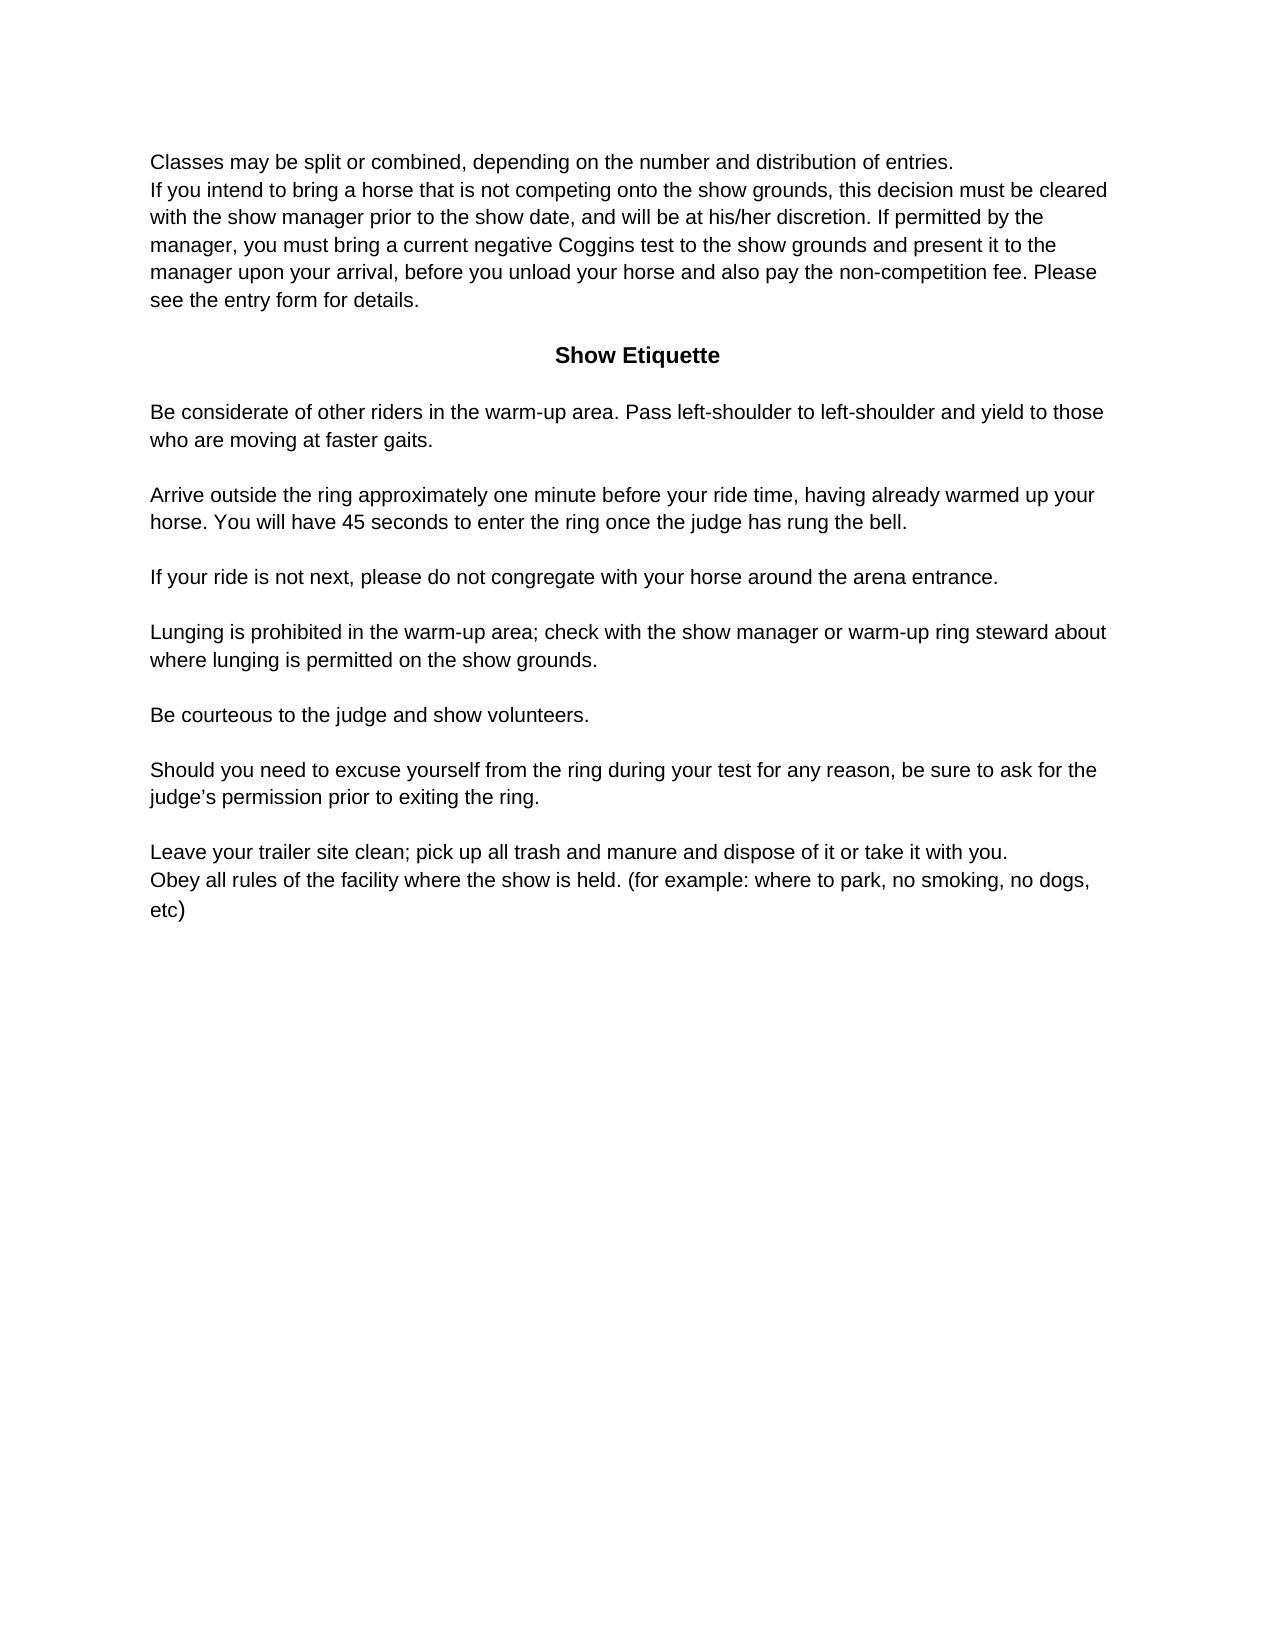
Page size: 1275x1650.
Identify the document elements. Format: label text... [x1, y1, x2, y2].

text Be considerate of other riders in the warm-up area. Pass left-shoulder to left-shoulder and yield to those who are moving at faster gaits. [150, 400, 1125, 452]
text If you intend to bring a horse that is not competing onto the show grounds, this decision must be cleared with the show manager prior to the show date, and will be at his/her discretion. If permitted by the manager, you must bring a current negative Coggins test to the show grounds and present it to the manager upon your arrival, before you unload your horse and also pay the non-competition fee. Please see the entry form for details. [150, 177, 1125, 311]
text Should you need to excuse yourself from the ring during your test for any reason, be sure to ask for the judge’s permission prior to exiting the ring. [150, 758, 1125, 809]
text Lunging is prohibited in the warm-up area; check with the show manager or warm-up ring steward about where lunging is permitted on the show grounds. [150, 620, 1125, 672]
text Leave your trailer site clean; pick up all trash and manure and dispose of it or take it with you. [150, 840, 1125, 864]
text Show Etiquette [150, 342, 1125, 369]
text Obey all rules of the facility where the show is held. (for example: where to park, no smoking, no dogs, etc) [150, 868, 1125, 922]
text Arrive outside the ring approximately one minute before your ride time, having already warmed up your horse. You will have 45 seconds to enter the ring once the judge has rung the bell. [150, 483, 1125, 534]
text Be courteous to the judge and show volunteers. [150, 703, 1125, 727]
text If your ride is not next, please do not congregate with your horse around the arena entrance. [150, 565, 1125, 589]
text Classes may be split or combined, depending on the number and distribution of entries. [150, 150, 1125, 174]
